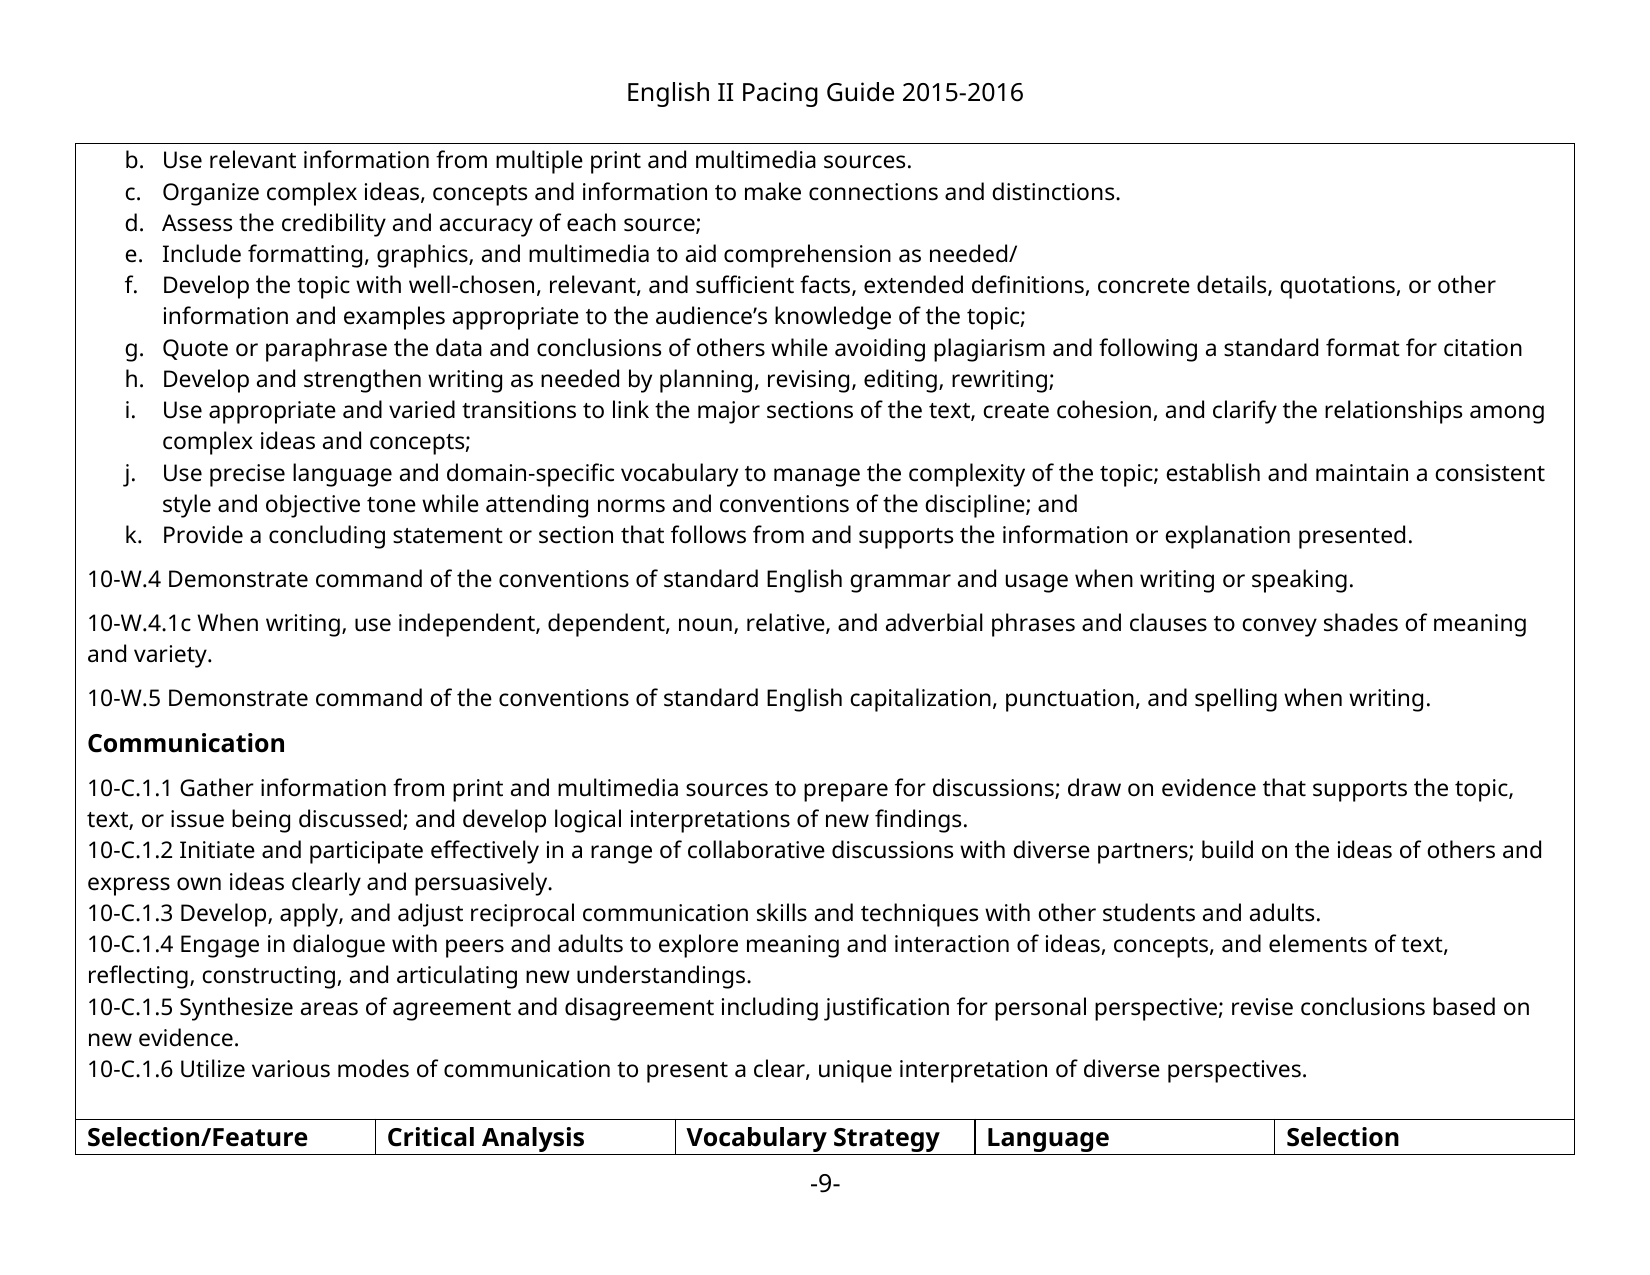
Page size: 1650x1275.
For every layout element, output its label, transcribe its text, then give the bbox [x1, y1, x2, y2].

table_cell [676, 1120, 974, 1154]
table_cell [76, 1120, 375, 1154]
table_cell Critical Analysis [376, 1120, 675, 1154]
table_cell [976, 1120, 1274, 1154]
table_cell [76, 144, 1574, 1118]
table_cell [1275, 1120, 1574, 1154]
